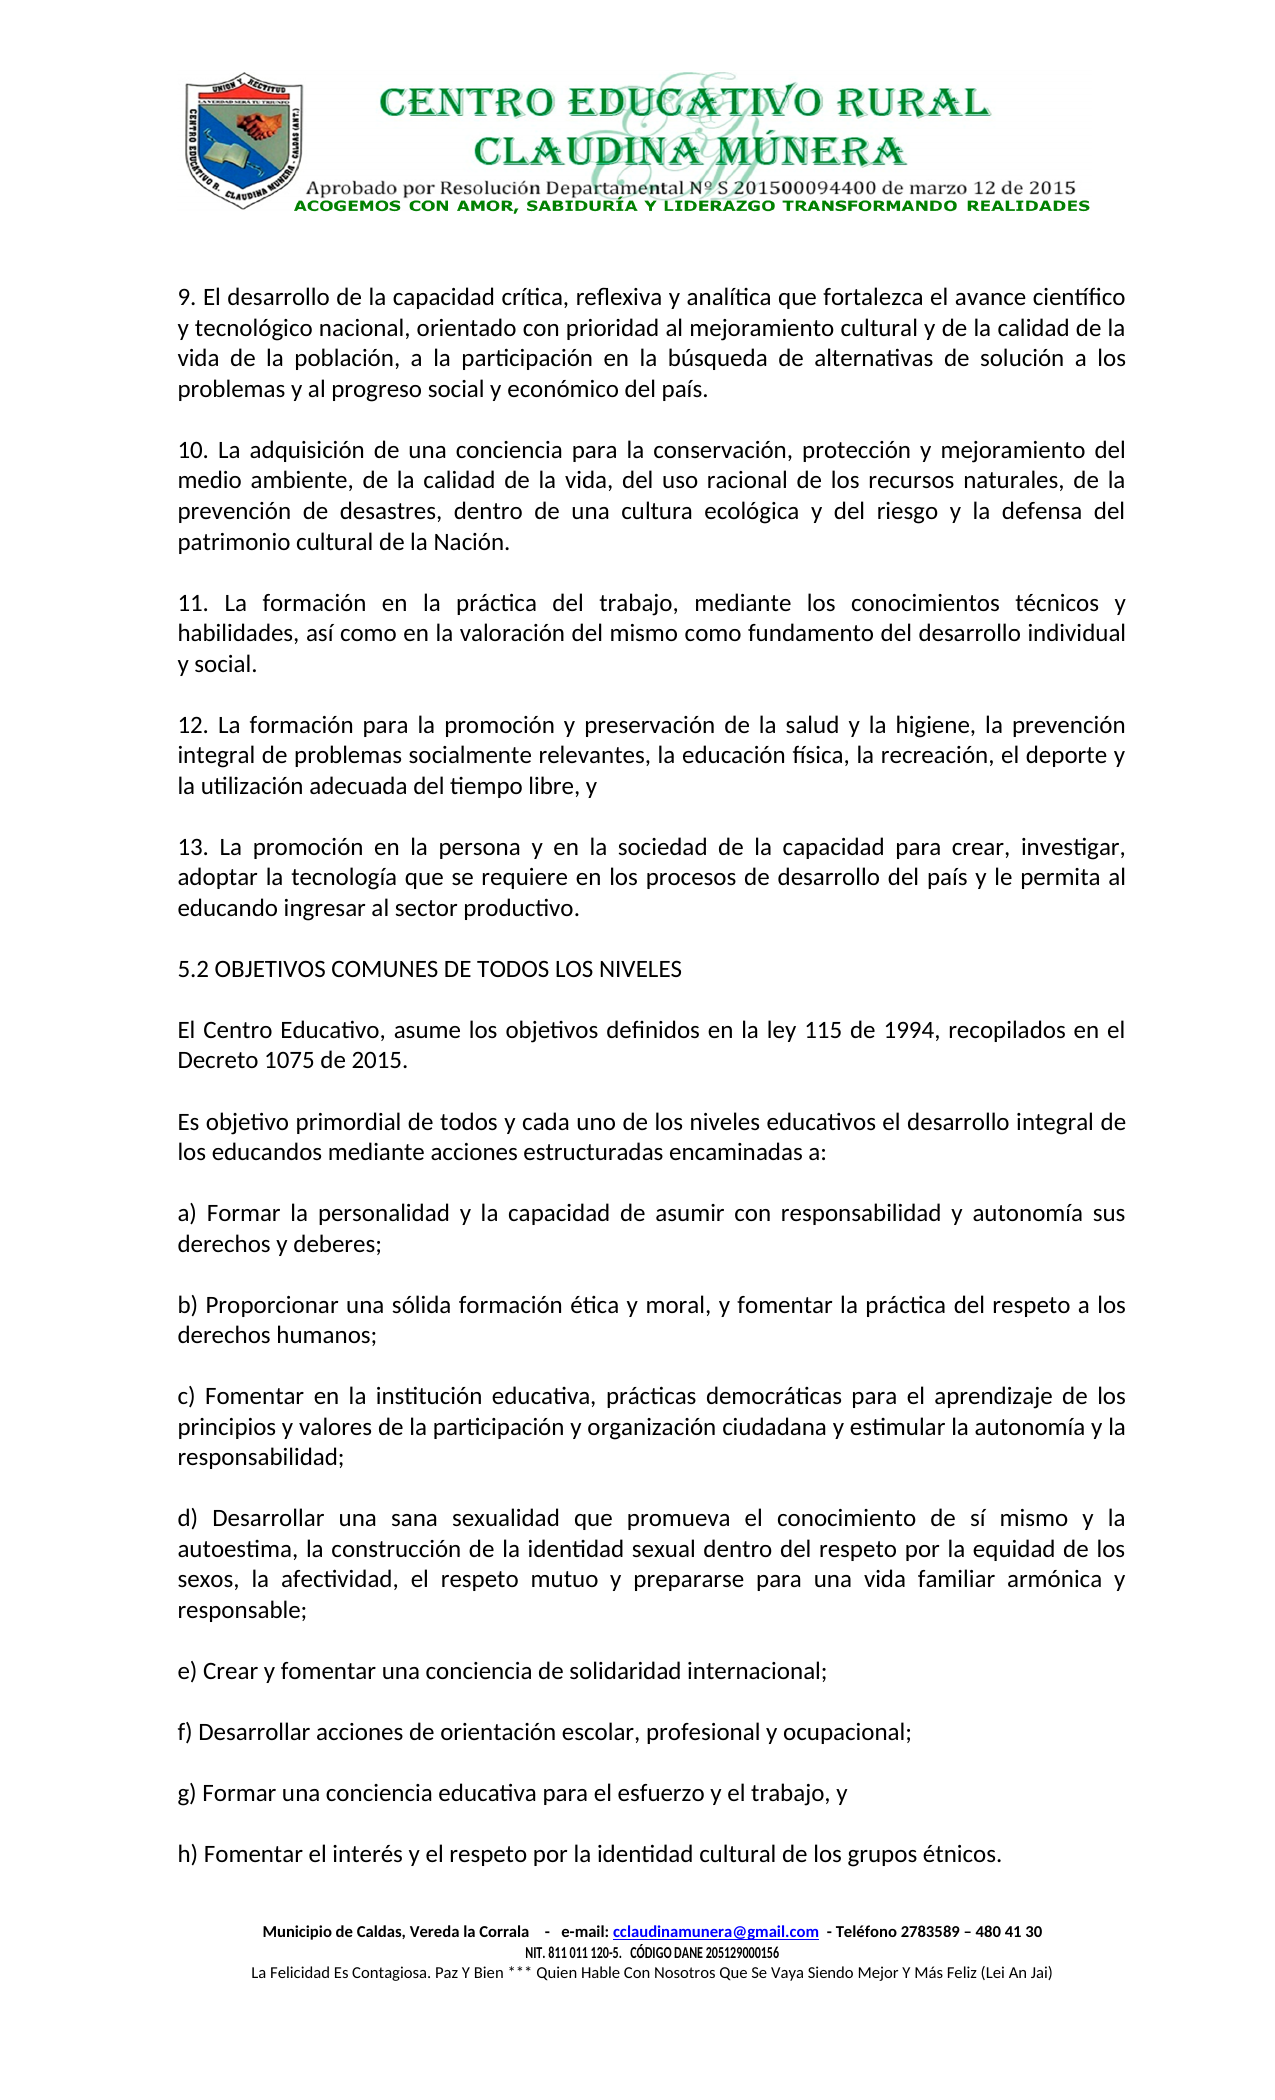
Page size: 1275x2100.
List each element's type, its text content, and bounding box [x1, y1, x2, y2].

text f) Desarrollar acciones de orientación escolar, profesional y ocupacional; [177, 1716, 1127, 1747]
text 9. El desarrollo de la capacidad crítica, reflexiva y analítica que fortalezca el avance científico y tecnológico nacional, orientado con prioridad al mejoramiento cultural y de la calidad de la vida de la población, a la participación en la búsqueda de alternativas de solución a los problemas y al progreso social y económico del país. [177, 282, 1127, 404]
text b) Proporcionar una sólida formación ética y moral, y fomentar la práctica del respeto a los derechos humanos; [177, 1289, 1127, 1350]
text e) Crear y fomentar una conciencia de solidaridad internacional; [177, 1655, 1127, 1686]
text a) Formar la personalidad y la capacidad de asumir con responsabilidad y autonomía sus derechos y deberes; [177, 1197, 1127, 1258]
text h) Fomentar el interés y el respeto por la identidad cultural de los grupos étnicos. [177, 1838, 1127, 1869]
text g) Formar una conciencia educativa para el esfuerzo y el trabajo, y [177, 1777, 1127, 1808]
text 13. La promoción en la persona y en la sociedad de la capacidad para crear, investigar, adoptar la tecnología que se requiere en los procesos de desarrollo del país y le permita al educando ingresar al sector productivo. [177, 831, 1127, 922]
text d) Desarrollar una sana sexualidad que promueva el conocimiento de sí mismo y la autoestima, la construcción de la identidad sexual dentro del respeto por la equidad de los sexos, la afectividad, el respeto mutuo y prepararse para una vida familiar armónica y responsable; [177, 1502, 1127, 1624]
text El Centro Educativo, asume los objetivos definidos en la ley 115 de 1994, recopilados en el Decreto 1075 de 2015. [177, 1014, 1127, 1075]
text c) Fomentar en la institución educativa, prácticas democráticas para el aprendizaje de los principios y valores de la participación y organización ciudadana y estimular la autonomía y la responsabilidad; [177, 1380, 1127, 1472]
text 10. La adquisición de una conciencia para la conservación, protección y mejoramiento del medio ambiente, de la calidad de la vida, del uso racional de los recursos naturales, de la prevención de desastres, dentro de una cultura ecológica y del riesgo y la defensa del patrimonio cultural de la Nación. [177, 434, 1127, 556]
text 5.2 OBJETIVOS COMUNES DE TODOS LOS NIVELES [177, 953, 1127, 983]
text 12. La formación para la promoción y preservación de la salud y la higiene, la prevención integral de problemas socialmente relevantes, la educación física, la recreación, el deporte y la utilización adecuada del tiempo libre, y [177, 709, 1127, 800]
text 11. La formación en la práctica del trabajo, mediante los conocimientos técnicos y habilidades, así como en la valoración del mismo como fundamento del desarrollo individual y social. [177, 587, 1127, 678]
text Es objetivo primordial de todos y cada uno de los niveles educativos el desarrollo integral de los educandos mediante acciones estructuradas encaminadas a: [177, 1106, 1127, 1167]
picture [177, 68, 1128, 223]
